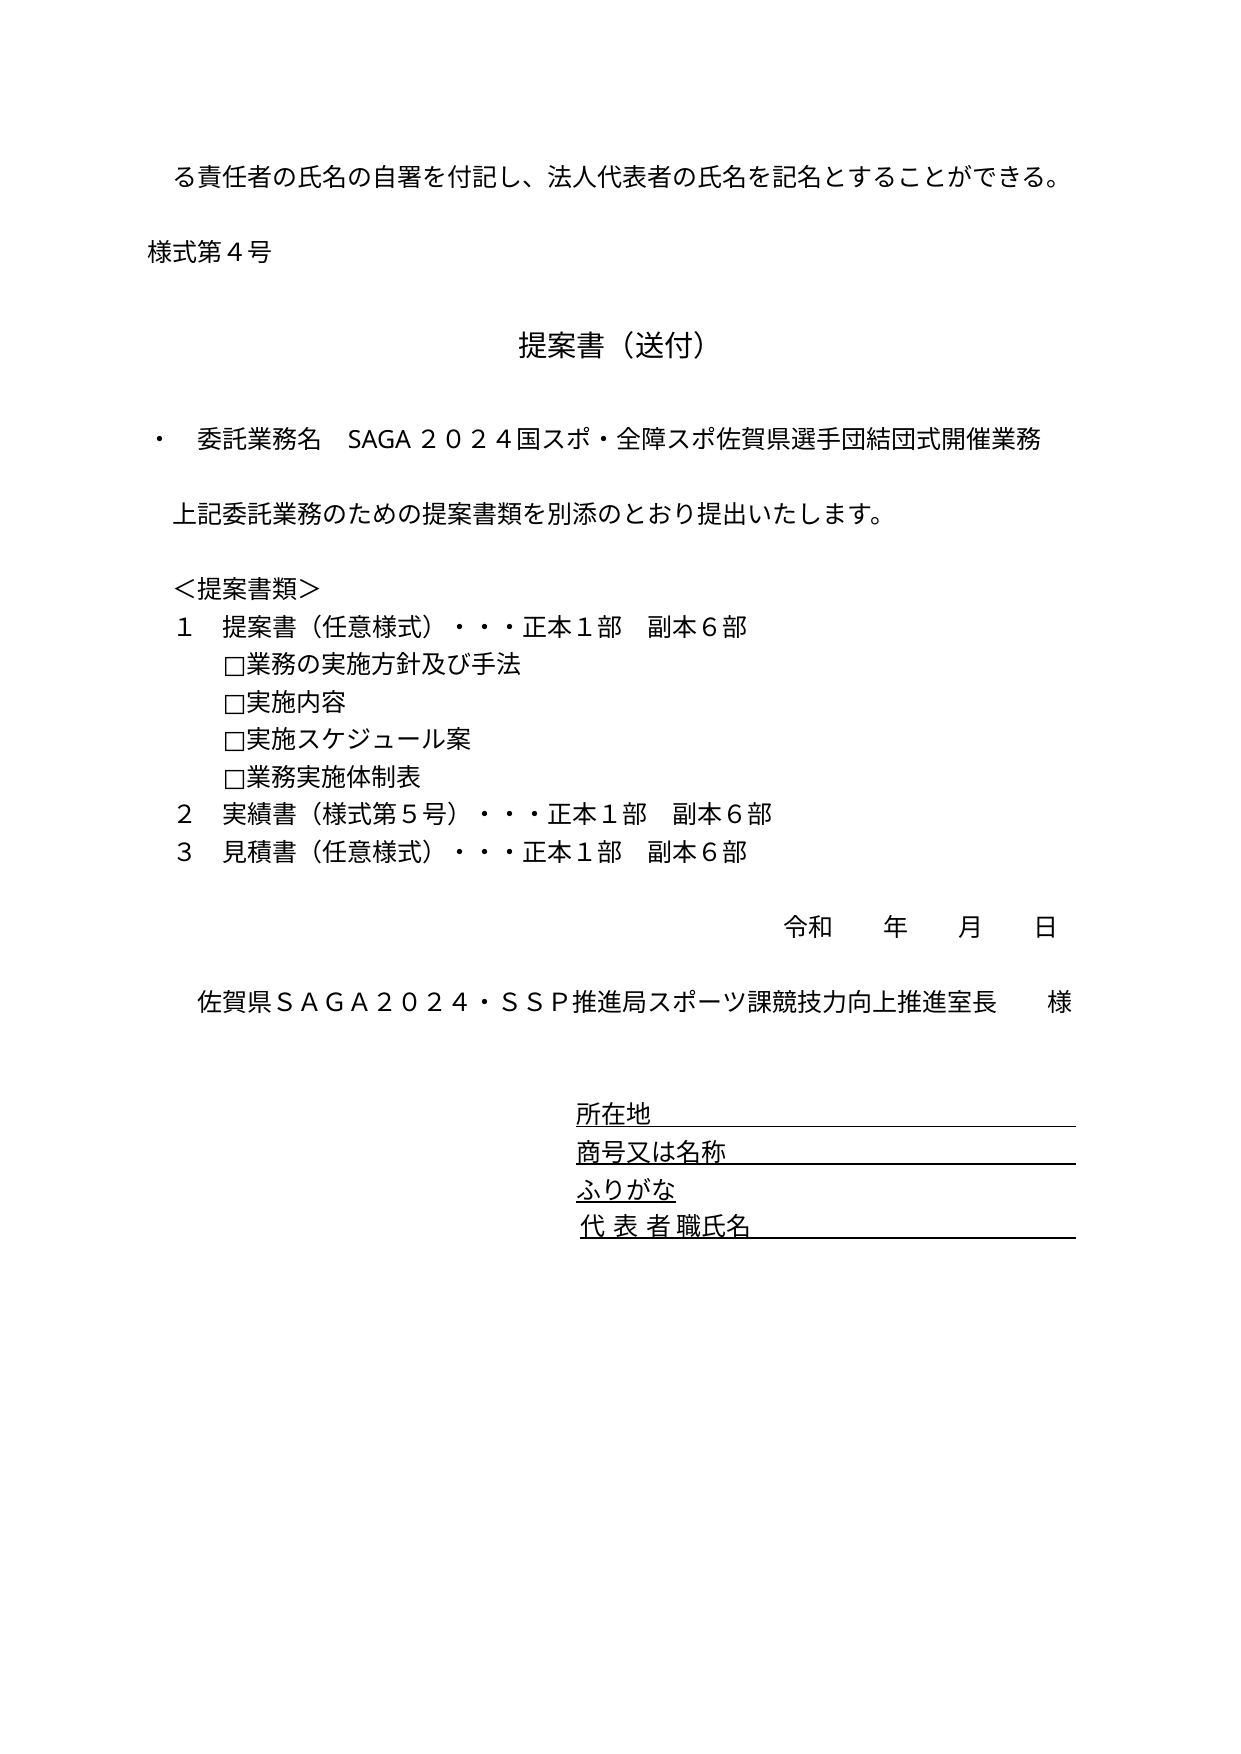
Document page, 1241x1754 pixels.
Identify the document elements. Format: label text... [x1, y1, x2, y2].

text □業務の実施方針及び手法 [148, 644, 1092, 681]
text 上記委託業務のための提案書類を別添のとおり提出いたします。 [148, 494, 1092, 531]
text 様式第４号 [148, 231, 1092, 269]
text □実施内容 [148, 681, 1092, 719]
text ＜提案書類＞ [148, 569, 1092, 606]
text １ 提案書（任意様式）・・・正本１部 副本６部 [148, 606, 1092, 644]
text 令和 年 月 日 [148, 906, 1092, 944]
text 提案書（送付） [148, 306, 1092, 381]
text □業務実施体制表 [148, 756, 1092, 794]
text ３ 見積書（任意様式）・・・正本１部 副本６部 [148, 831, 1092, 869]
text 職氏名 [148, 1169, 1092, 1244]
text □実施スケジュール案 [148, 719, 1092, 756]
text 商号又は名称 [148, 1131, 1092, 1169]
text ２ 実績書（様式第５号）・・・正本１部 副本６部 [148, 794, 1092, 831]
text ・ 委託業務名 SAGA２０２４国スポ・全障スポ佐賀県選手団結団式開催業務 [148, 419, 1092, 456]
text 佐賀県ＳＡＧＡ２０２４・ＳＳＰ推進局スポーツ課競技力向上推進室長 様 [148, 981, 1092, 1019]
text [148, 156, 1092, 194]
text 所在地 [148, 1094, 1092, 1131]
